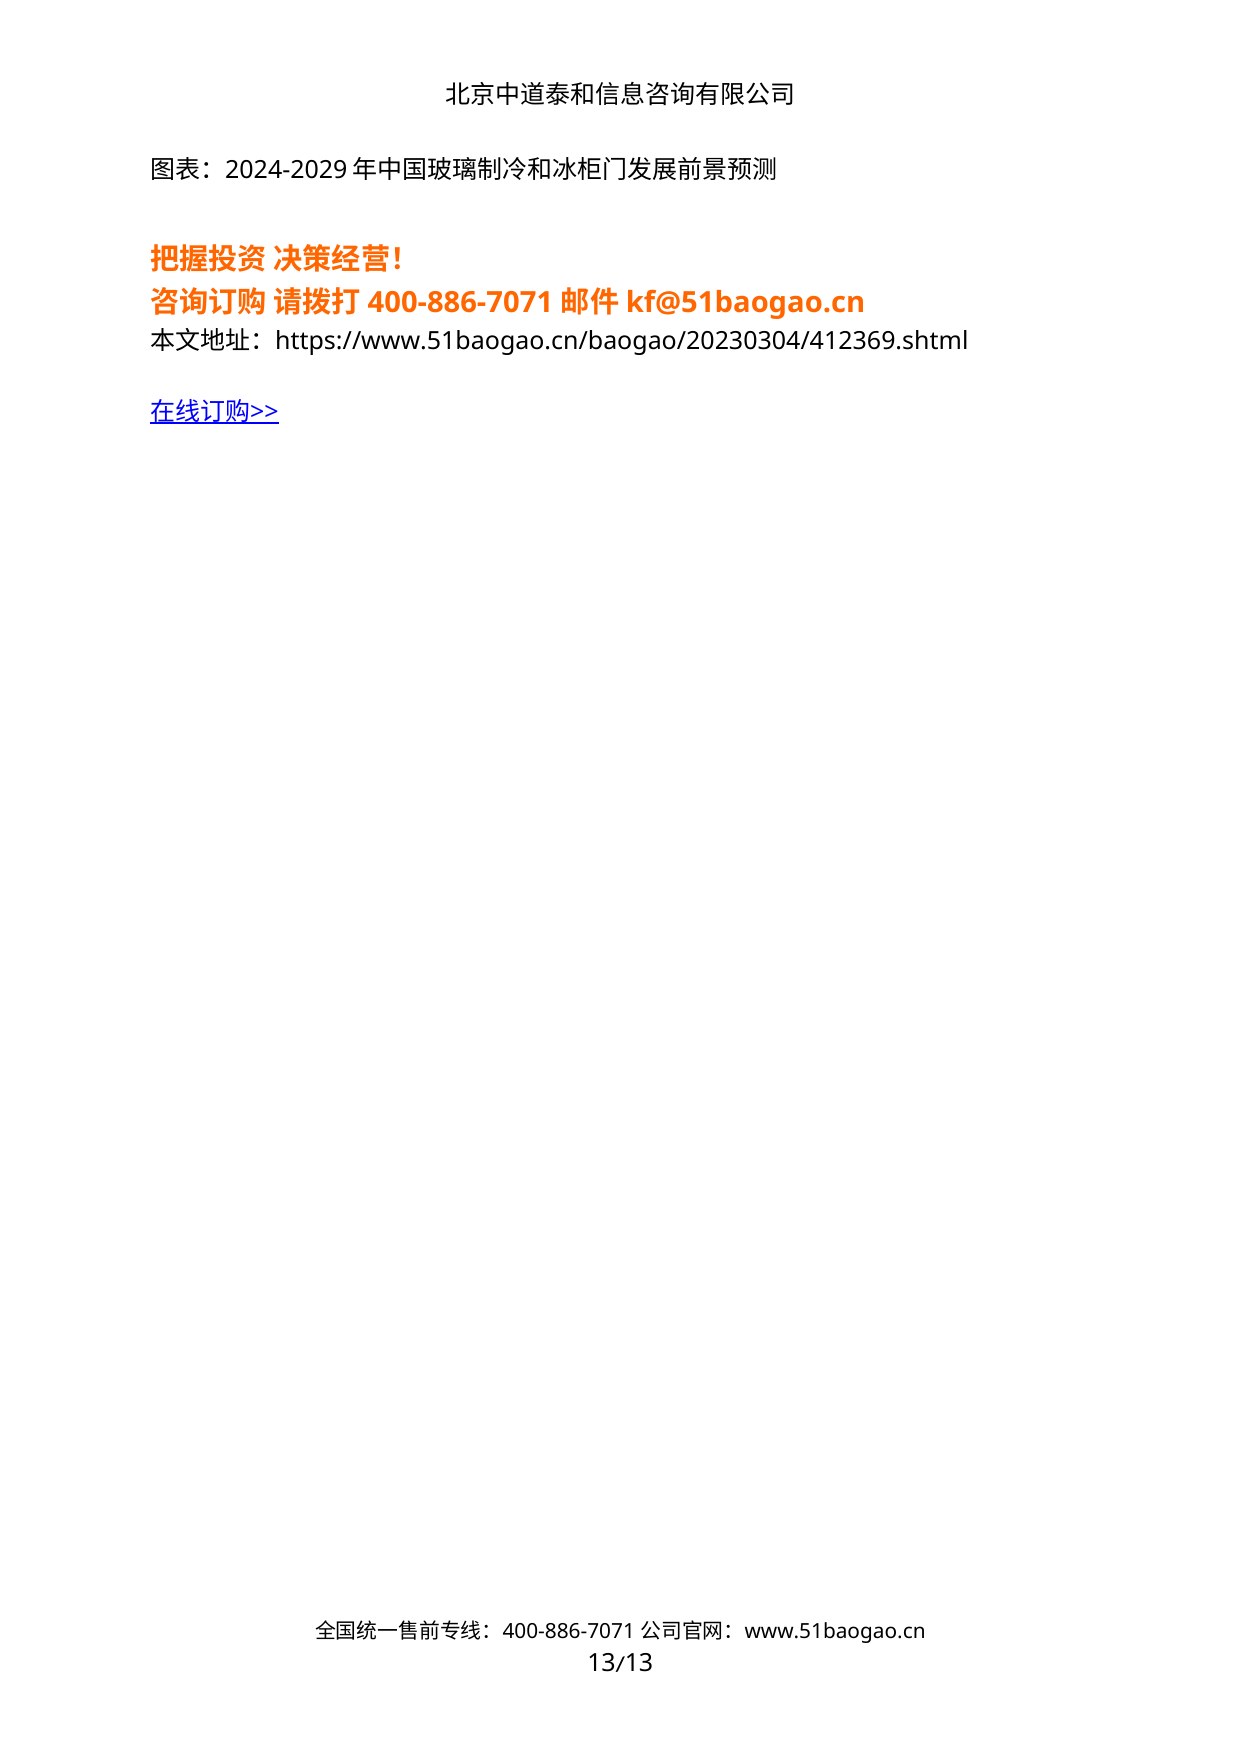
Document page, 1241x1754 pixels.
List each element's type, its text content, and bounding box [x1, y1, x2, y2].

text 图表：2024-2029年中国玻璃制冷和冰柜门发展前景预测 [150, 150, 1090, 186]
text 在线订购>> [150, 357, 1090, 427]
text 把握投资 决策经营！咨询订购 请拨打 400-886-7071 邮件 kf@51baogao.cn本文地址：https://www.51baogao.cn/baogao/20230304/412369.shtml [150, 202, 1090, 357]
